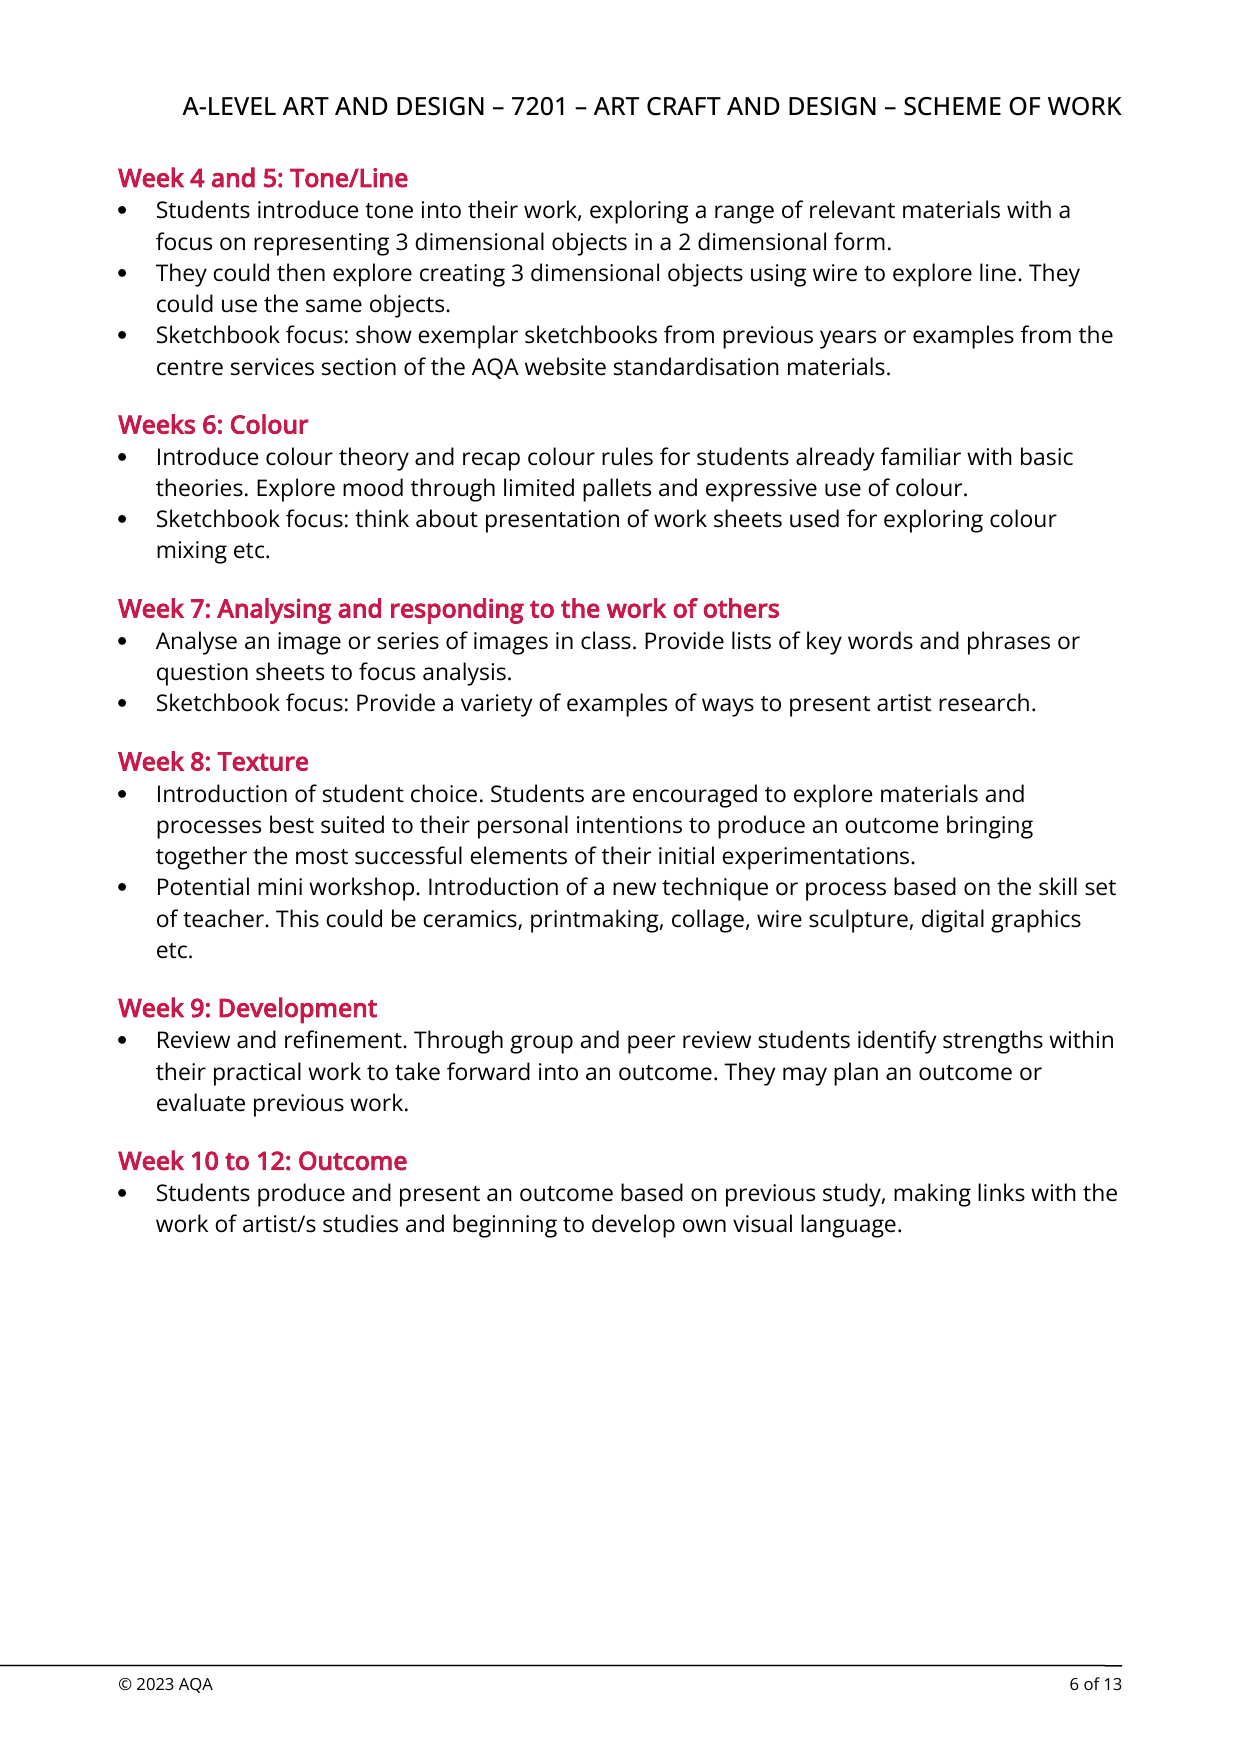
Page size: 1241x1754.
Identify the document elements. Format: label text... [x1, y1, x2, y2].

text Week 8: Texture [118, 743, 1122, 778]
text Week 4 and 5: Tone/Line [118, 160, 1122, 194]
list Sketchbook focus: think about presentation of work sheets used for exploring colour mixing etc. [118, 503, 1122, 566]
list Review and refinement. Through group and peer review students identify strengths within their practical work to take forward into an outcome. They may plan an outcome or evaluate previous work. [118, 1024, 1122, 1118]
list Sketchbook focus: show exemplar sketchbooks from previous years or examples from the centre services section of the AQA website standardisation materials. [118, 319, 1122, 382]
text Week 7: Analysing and responding to the work of others [118, 591, 1122, 625]
list Sketchbook focus: Provide a variety of examples of ways to present artist research. [118, 687, 1122, 718]
list Potential mini workshop. Introduction of a new technique or process based on the skill set of teacher. This could be ceramics, printmaking, collage, wire sculpture, digital graphics etc. [118, 871, 1122, 965]
list Students introduce tone into their work, exploring a range of relevant materials with a focus on representing 3 dimensional objects in a 2 dimensional form. [118, 194, 1122, 257]
text Week 9: Development [118, 990, 1122, 1024]
text Week 10 to 12: Outcome [118, 1143, 1122, 1177]
list Introduce colour theory and recap colour rules for students already familiar with basic theories. Explore mood through limited pallets and expressive use of colour. [118, 441, 1122, 503]
list They could then explore creating 3 dimensional objects using wire to explore line. They could use the same objects. [118, 257, 1122, 319]
list Analyse an image or series of images in class. Provide lists of key words and phrases or question sheets to focus analysis. [118, 625, 1122, 687]
text Weeks 6: Colour [118, 407, 1122, 441]
list Introduction of student choice. Students are encouraged to explore materials and processes best suited to their personal intentions to produce an outcome bringing together the most successful elements of their initial experimentations. [118, 778, 1122, 871]
list Students produce and present an outcome based on previous study, making links with the work of artist/s studies and beginning to develop own visual language. [118, 1177, 1122, 1239]
